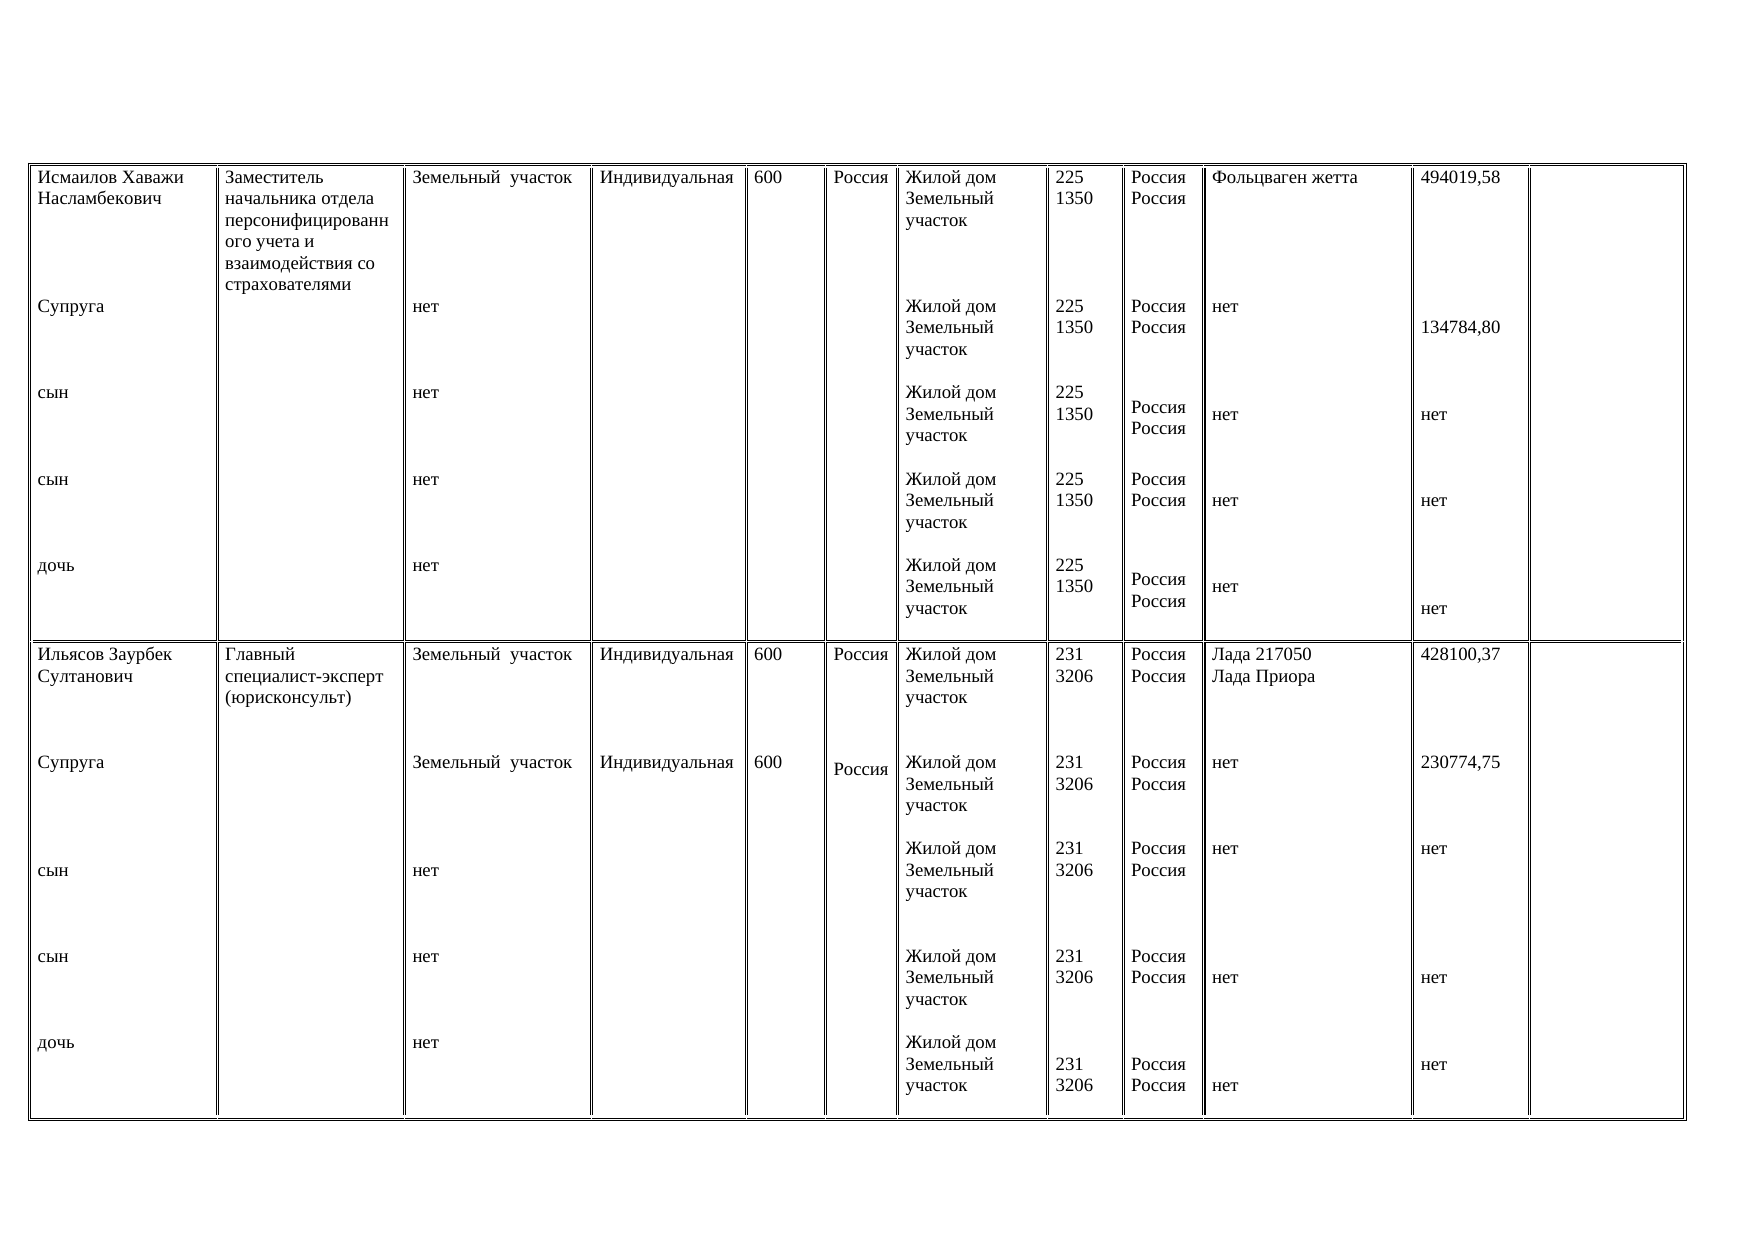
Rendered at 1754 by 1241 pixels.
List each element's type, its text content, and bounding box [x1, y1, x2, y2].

table_cell Заместитель начальника отдела персонифицированного учета и взаимодействия со страхователями [217, 166, 404, 640]
table_cell Фольцваген жетта нет нет нет нет [1204, 164, 1413, 640]
table_cell 600 [746, 166, 825, 640]
table_cell Индивидуальная [592, 166, 746, 640]
table_cell Исмаилов Хаважи Насламбекович Супруга сын сын дочь [31, 166, 217, 640]
table_cell 231 3206 231 3206 231 3206 231 3206 231 3206 [1048, 643, 1123, 1117]
table_cell Россия Россия Россия Россия Россия Россия Россия Россия Россия Россия [1123, 164, 1204, 640]
table_cell Главный специалист-эксперт (юрисконсульт) [217, 643, 404, 1117]
table_cell 494019,58 134784,80 нет нет нет [1413, 164, 1530, 640]
table_cell [1530, 166, 1683, 640]
table_cell Лада 217050 Лада Приора нет нет нет нет [1204, 640, 1413, 1117]
table_cell Жилой дом Земельный участок Жилой дом Земельный участок Жилой дом Земельный участок Жилой дом Земельный участок Жилой дом Земельный участок [898, 643, 1047, 1117]
table_cell Ильясов Заурбек Султанович Супруга сын сын дочь [30, 640, 217, 1117]
table_cell Россия [825, 164, 898, 640]
table_cell Земельный участок Земельный участок нет нет нет [405, 640, 592, 1117]
table_cell 600 600 [746, 643, 825, 1117]
table_cell [1530, 640, 1685, 1117]
table_cell Россия Россия Россия Россия Россия Россия Россия Россия Россия Россия [1123, 640, 1204, 1117]
table_cell Индивидуальная Индивидуальная [592, 643, 746, 1117]
table_cell Россия Россия [825, 640, 898, 1117]
table_cell 428100,37 230774,75 нет нет нет [1413, 640, 1530, 1117]
table_cell 225 1350 225 1350 225 1350 225 1350 225 1350 [1048, 166, 1123, 640]
table_cell Жилой дом Земельный участок Жилой дом Земельный участок Жилой дом Земельный участок Жилой дом Земельный участок Жилой дом Земельный участок [898, 166, 1047, 640]
table_cell Земельный участок нет нет нет нет [405, 164, 592, 640]
